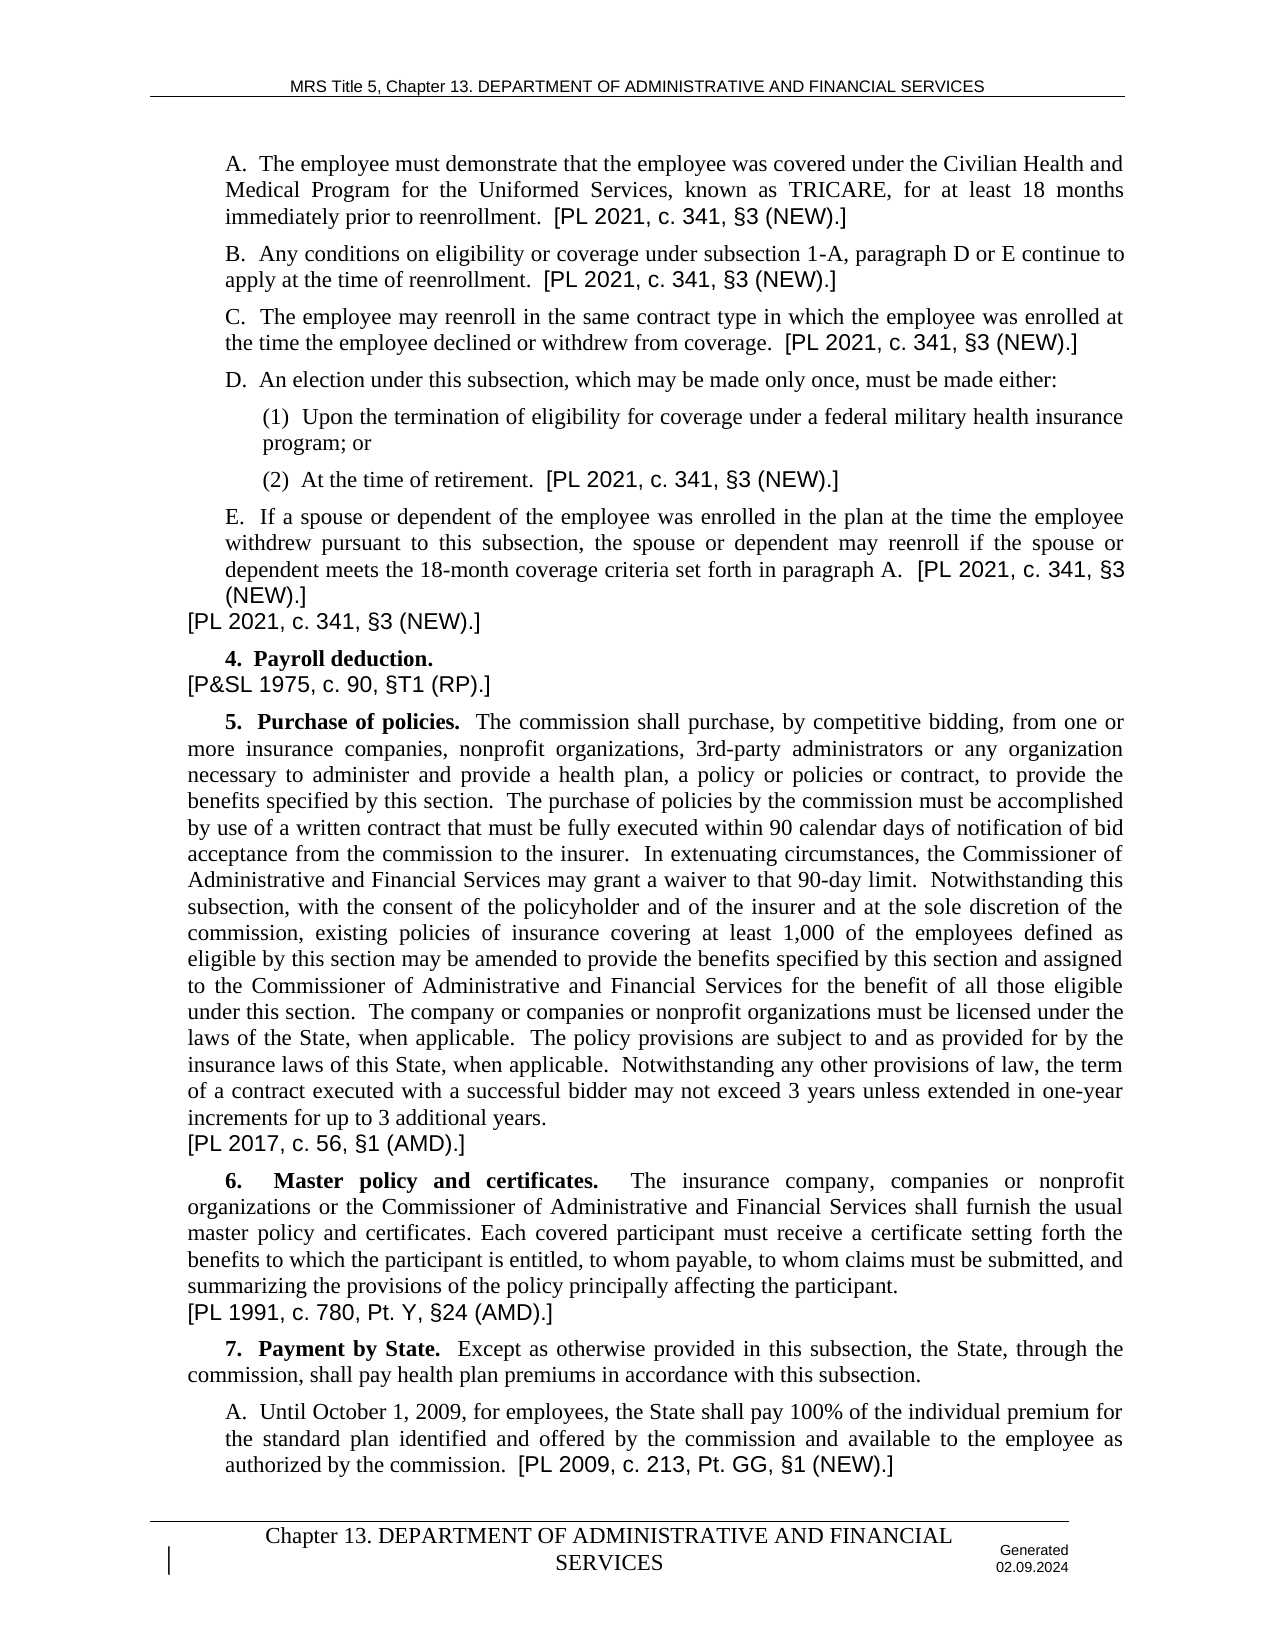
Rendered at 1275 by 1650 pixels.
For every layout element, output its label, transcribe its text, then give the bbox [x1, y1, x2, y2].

text 5. Purchase of policies. The commission shall purchase, by competitive bidding, from one or more insurance companies, nonprofit organizations, 3rd-party administrators or any organization necessary to administer and provide a health plan, a policy or policies or contract, to provide the benefits specified by this section. The purchase of policies by the commission must be accomplished by use of a written contract that must be fully executed within 90 calendar days of notification of bid acceptance from the commission to the insurer. In extenuating circumstances, the Commissioner of Administrative and Financial Services may grant a waiver to that 90-day limit. Notwithstanding this subsection, with the consent of the policyholder and of the insurer and at the sole discretion of the commission, existing policies of insurance covering at least 1,000 of the employees defined as eligible by this section may be amended to provide the benefits specified by this section and assigned to the Commissioner of Administrative and Financial Services for the benefit of all those eligible under this section. The company or companies or nonprofit organizations must be licensed under the laws of the State, when applicable. The policy provisions are subject to and as provided for by the insurance laws of this State, when applicable. Notwithstanding any other provisions of law, the term of a contract executed with a successful bidder may not exceed 3 years unless extended in one-year increments for up to 3 additional years. [187, 708, 1125, 1130]
text E. If a spouse or dependent of the employee was enrolled in the plan at the time the employee withdrew pursuant to this subsection, the spouse or dependent may reenroll if the spouse or dependent meets the 18-month coverage criteria set forth in paragraph A. [PL 2021, c. 341, §3 (NEW).] [225, 503, 1125, 608]
text 6. Master policy and certificates. The insurance company, companies or nonprofit organizations or the Commissioner of Administrative and Financial Services shall furnish the usual master policy and certificates. Each covered participant must receive a certificate setting forth the benefits to which the participant is entitled, to whom payable, to whom claims must be submitted, and summarizing the provisions of the policy principally affecting the participant. [187, 1167, 1125, 1298]
text (1) Upon the termination of eligibility for coverage under a federal military health insurance program; or [262, 403, 1125, 456]
text D. An election under this subsection, which may be made only once, must be made either: [225, 366, 1125, 392]
text [P&SL 1975, c. 90, §T1 (RP).] [187, 671, 1125, 698]
text B. Any conditions on eligibility or coverage under subsection 1‑A, paragraph D or E continue to apply at the time of reenrollment. [PL 2021, c. 341, §3 (NEW).] [225, 239, 1125, 292]
text 4. Payroll deduction. [187, 645, 1125, 671]
text A. Until October 1, 2009, for employees, the State shall pay 100% of the individual premium for the standard plan identified and offered by the commission and available to the employee as authorized by the commission. [PL 2009, c. 213, Pt. GG, §1 (NEW).] [225, 1398, 1125, 1477]
text 7. Payment by State. Except as otherwise provided in this subsection, the State, through the commission, shall pay health plan premiums in accordance with this subsection. [187, 1335, 1125, 1388]
text [PL 2017, c. 56, §1 (AMD).] [187, 1130, 1125, 1156]
text [PL 2021, c. 341, §3 (NEW).] [187, 608, 1125, 635]
text [PL 1991, c. 780, Pt. Y, §24 (AMD).] [187, 1298, 1125, 1325]
text A. The employee must demonstrate that the employee was covered under the Civilian Health and Medical Program for the Uniformed Services, known as TRICARE, for at least 18 months immediately prior to reenrollment. [PL 2021, c. 341, §3 (NEW).] [225, 150, 1125, 229]
text C. The employee may reenroll in the same contract type in which the employee was enrolled at the time the employee declined or withdrew from coverage. [PL 2021, c. 341, §3 (NEW).] [225, 303, 1125, 356]
text (2) At the time of retirement. [PL 2021, c. 341, §3 (NEW).] [262, 466, 1125, 492]
